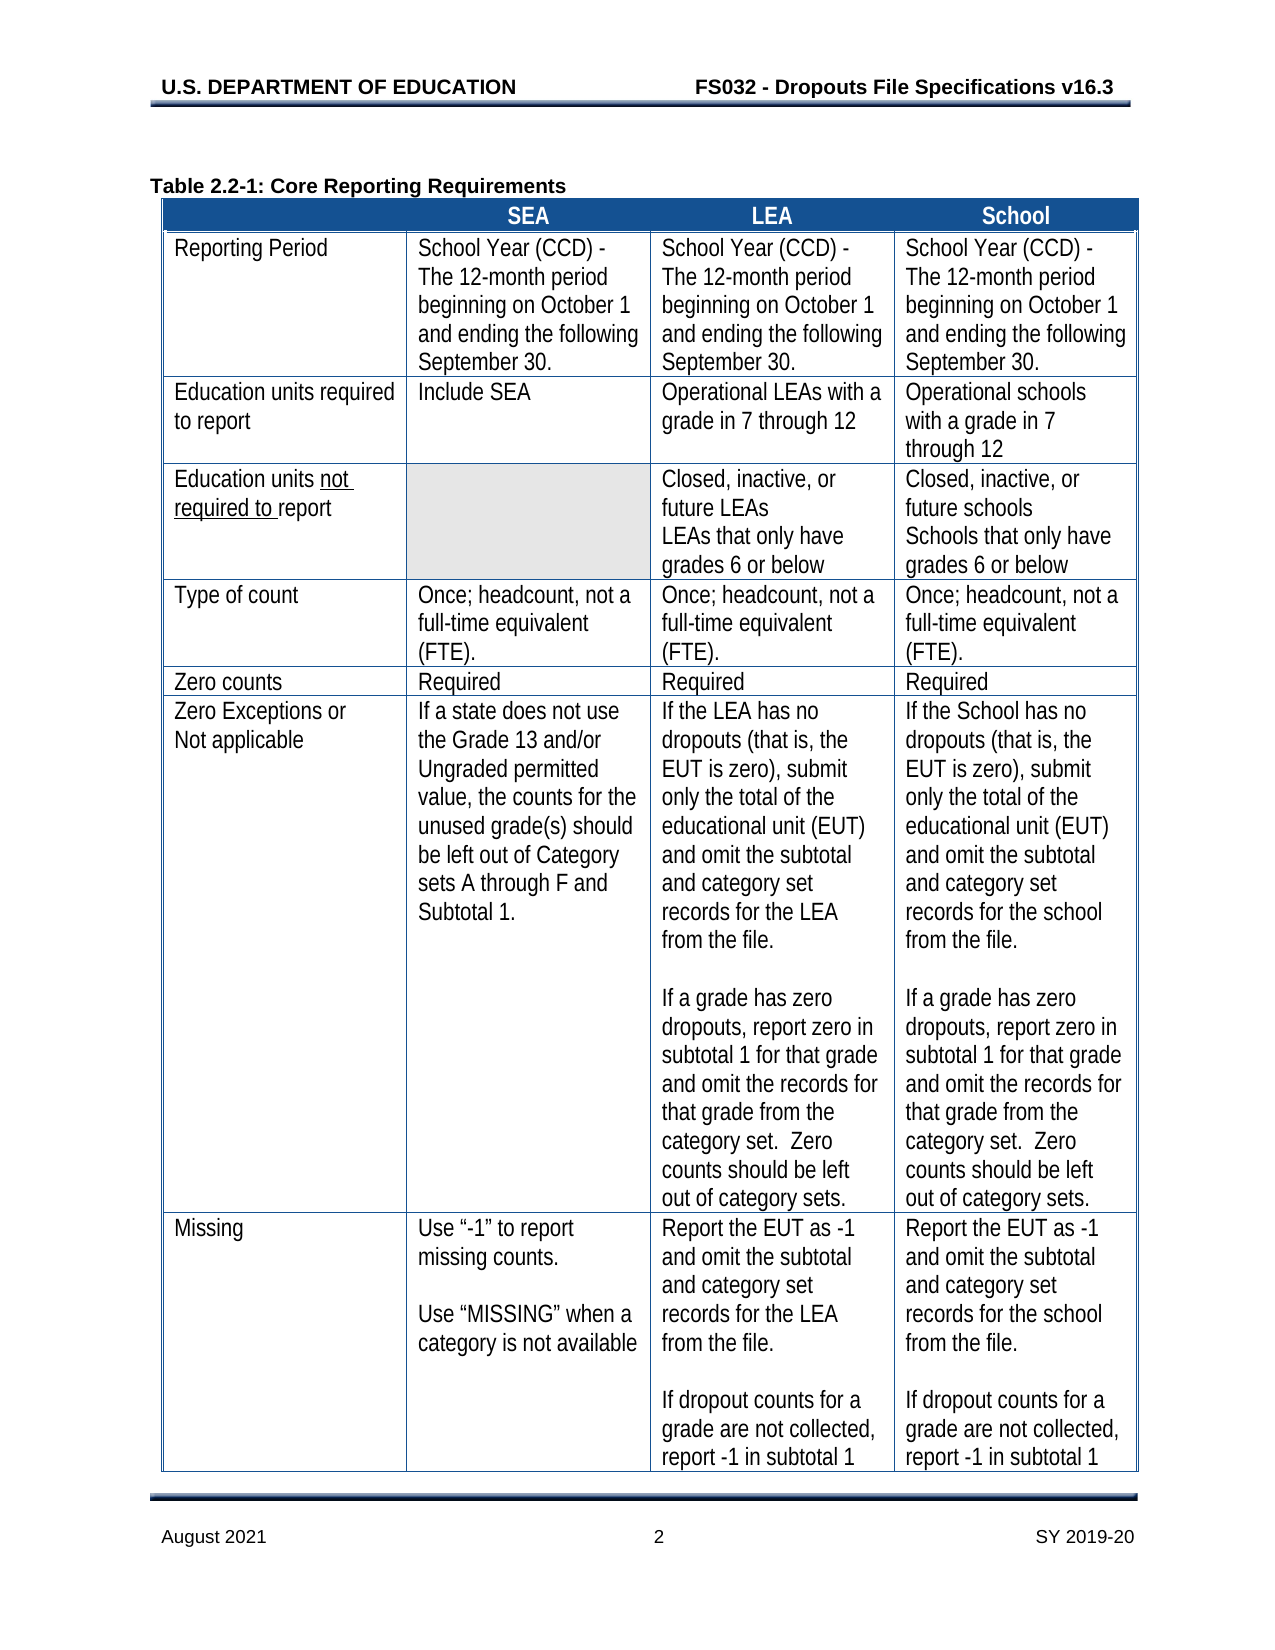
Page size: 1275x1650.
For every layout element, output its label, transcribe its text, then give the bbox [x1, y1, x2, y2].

table_cell Once; headcount, not a full-time equivalent (FTE). [895, 580, 1136, 666]
table_cell Closed, inactive, or future schools Schools that only have grades 6 or below [895, 464, 1136, 579]
picture [150, 1493, 1138, 1501]
table_cell If a state does not use the Grade 13 and/or Ungraded permitted value, the counts for the unused grade(s) should be left out of Category sets A through F and Subtotal 1. [407, 696, 650, 1212]
table_cell Required [895, 667, 1136, 695]
table_header [163, 199, 407, 230]
table_cell Missing [164, 1213, 406, 1471]
table_cell Required [651, 667, 894, 695]
table_cell Reporting Period [164, 230, 406, 376]
table_cell [407, 464, 650, 579]
table_cell Closed, inactive, or future LEAs LEAs that only have grades 6 or below [651, 464, 894, 579]
text Table 2.2-1: Core Reporting Requirements [150, 174, 1125, 198]
table_cell Once; headcount, not a full-time equivalent (FTE). [407, 580, 650, 666]
table_cell Zero counts [164, 667, 406, 695]
table_cell If the LEA has no dropouts (that is, the EUT is zero), submit only the total of the educational unit (EUT) and omit the subtotal and category set records for the LEA from the file. If a grade has zero dropouts, report zero in subtotal 1 for that grade and omit the records for that grade from the category set. Zero counts should be left out of category sets. [651, 696, 894, 1212]
table_cell Operational LEAs with a grade in 7 through 12 [651, 377, 894, 463]
table_cell Zero Exceptions or Not applicable [164, 696, 406, 1212]
table_cell Required [407, 667, 650, 695]
table_cell If the School has no dropouts (that is, the EUT is zero), submit only the total of the educational unit (EUT) and omit the subtotal and category set records for the school from the file. If a grade has zero dropouts, report zero in subtotal 1 for that grade and omit the records for that grade from the category set. Zero counts should be left out of category sets. [895, 696, 1136, 1212]
table_header School [894, 201, 1136, 230]
table_cell Education units required to report [164, 377, 406, 463]
table_header LEA [650, 201, 894, 230]
table_cell Education units not required to report [164, 464, 406, 579]
table_cell School Year (CCD) - The 12-month period beginning on October 1 and ending the following September 30. [651, 233, 894, 376]
table_cell Type of count [164, 580, 406, 666]
table_cell Include SEA [407, 377, 650, 463]
table_cell Once; headcount, not a full-time equivalent (FTE). [651, 580, 894, 666]
table_cell School Year (CCD) - The 12-month period beginning on October 1 and ending the following September 30. [407, 233, 650, 376]
table_cell School Year (CCD) - The 12-month period beginning on October 1 and ending the following September 30. [895, 230, 1136, 376]
picture [150, 98, 1138, 107]
table_header SEA [407, 201, 650, 230]
table_cell Use “-1” to report missing counts. Use “MISSING” when a category is not available [407, 1213, 650, 1471]
table_cell Operational schools with a grade in 7 through 12 [895, 377, 1136, 463]
